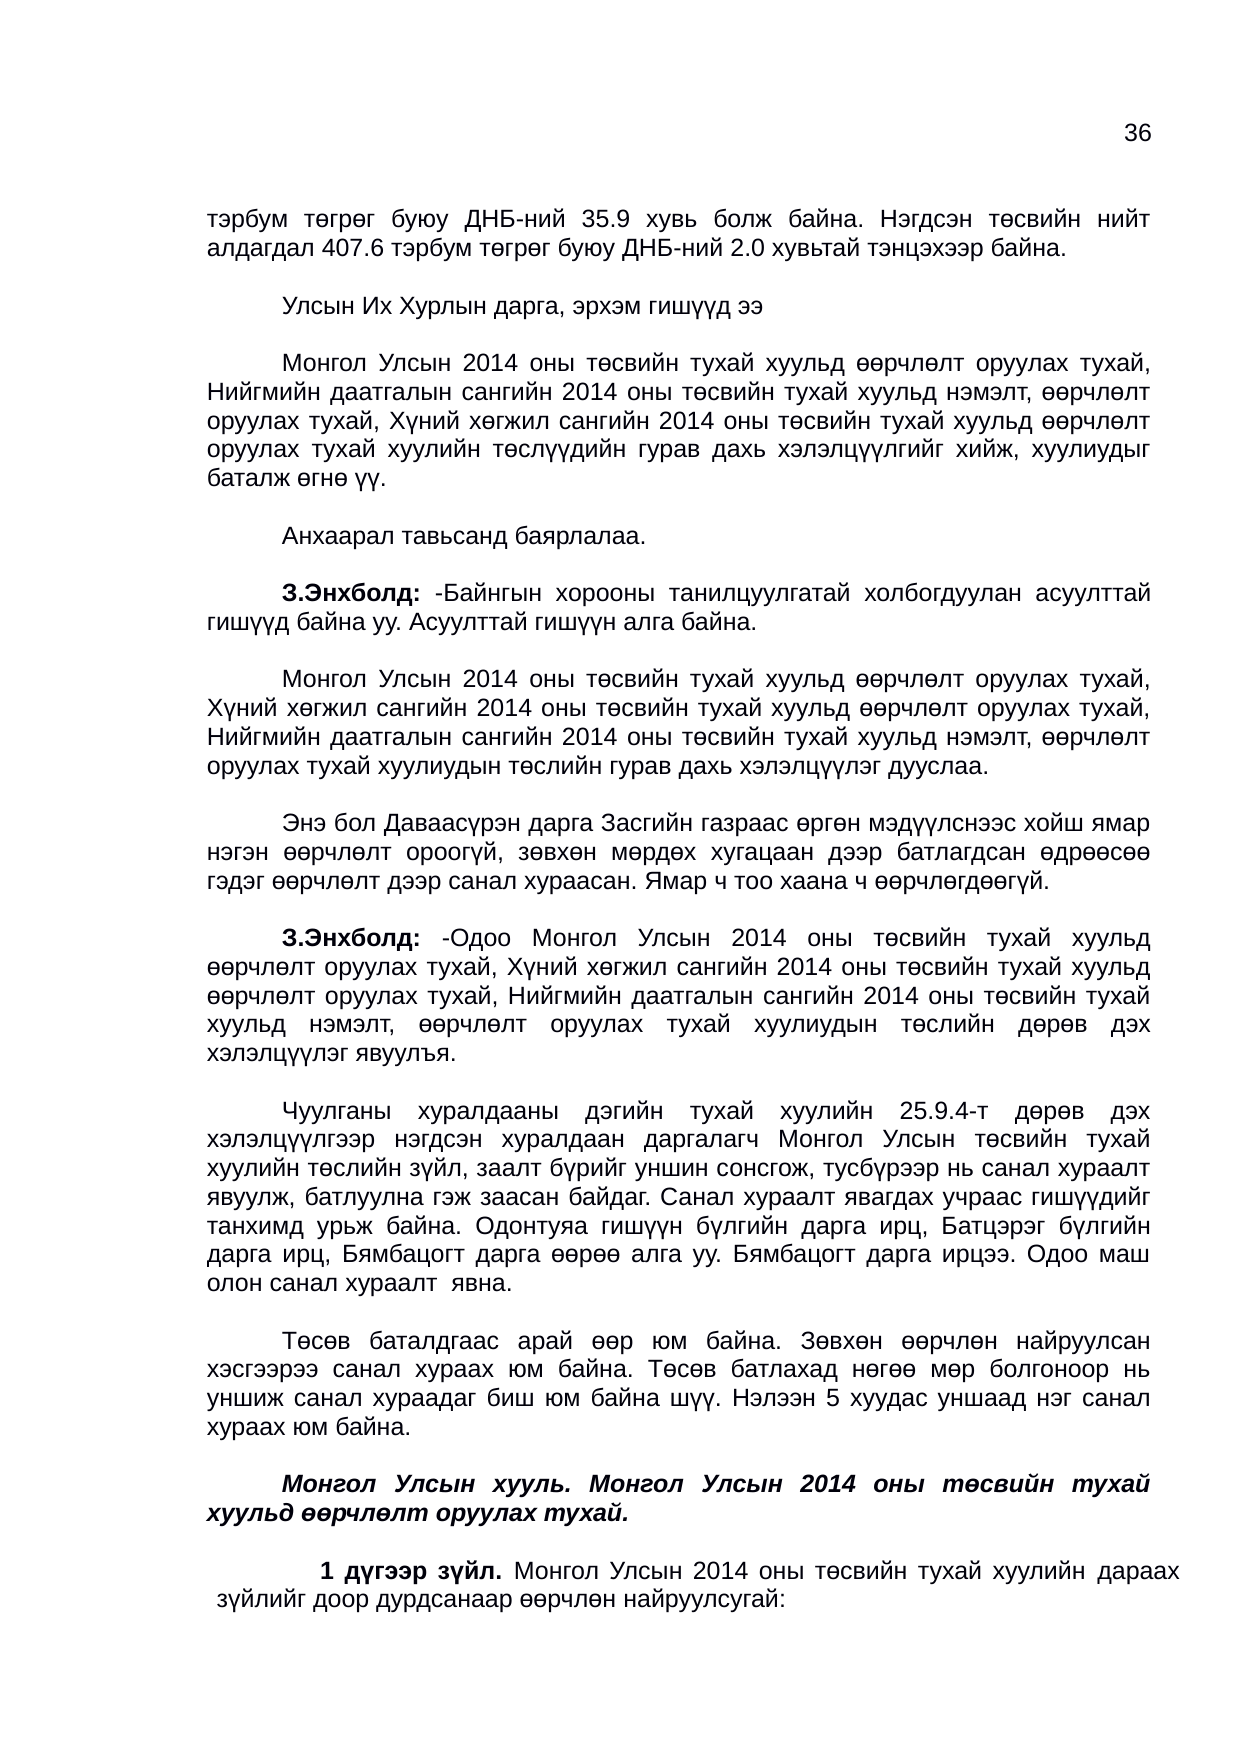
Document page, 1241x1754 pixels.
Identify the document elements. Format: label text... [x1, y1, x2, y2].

text Монгол Улсын хууль. Монгол Улсын 2014 оны төсвийн тухай хуульд өөрчлөлт оруулах тухай. [207, 1469, 1152, 1527]
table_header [205, 1527, 1191, 1636]
text Анхаарал тавьсанд баярлалаа. [207, 521, 1152, 549]
text Монгол Улсын 2014 оны төсвийн тухай хуульд өөрчлөлт оруулах тухай, Хүний хөгжил сангийн 2014 оны төсвийн тухай хуульд өөрчлөлт оруулах тухай, Нийгмийн даатгалын сангийн 2014 оны төсвийн тухай хуульд нэмэлт, өөрчлөлт оруулах тухай хуулиудын төслийн гурав дахь хэлэлцүүлэг дууслаа. [207, 664, 1152, 779]
text Энэ бол Даваасүрэн дарга Засгийн газраас өргөн мэдүүлснээс хойш ямар нэгэн өөрчлөлт ороогүй, зөвхөн мөрдөх хугацаан дээр батлагдсан өдрөөсөө гэдэг өөрчлөлт дээр санал хураасан. Ямар ч тоо хаана ч өөрчлөгдөөгүй. [207, 808, 1152, 894]
text Төсөв баталдгаас арай өөр юм байна. Зөвхөн өөрчлөн найруулсан хэсгээрээ санал хураах юм байна. Төсөв батлахад нөгөө мөр болгоноор нь уншиж санал хураадаг биш юм байна шүү. Нэлээн 5 хуудас уншаад нэг санал хураах юм байна. [207, 1326, 1152, 1441]
text З.Энхболд: -Байнгын хорооны танилцуулгатай холбогдуулан асуулттай гишүүд байна уу. Асуулттай гишүүн алга байна. [207, 578, 1152, 636]
text Чуулганы хуралдааны дэгийн тухай хуулийн 25.9.4-т дөрөв дэх хэлэлцүүлгээр нэгдсэн хуралдаан даргалагч Монгол Улсын төсвийн тухай хуулийн төслийн зүйл, заалт бүрийг уншин сонсгож, тусбүрээр нь санал хураалт явуулж, батлуулна гэж заасан байдаг. Санал хураалт явагдах учраас гишүүдийг танхимд урьж байна. Одонтуяа гишүүн бүлгийн дарга ирц, Батцэрэг бүлгийн дарга ирц, Бямбацогт дарга өөрөө алга уу. Бямбацогт дарга ирцээ. Одоо маш олон санал хураалт явна. [207, 1096, 1152, 1297]
text Улсын Их Хурлын дарга, эрхэм гишүүд ээ [207, 291, 1152, 319]
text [207, 204, 1152, 262]
text З.Энхболд: -Одоо Монгол Улсын 2014 оны төсвийн тухай хуульд өөрчлөлт оруулах тухай, Хүний хөгжил сангийн 2014 оны төсвийн тухай хуульд өөрчлөлт оруулах тухай, Нийгмийн даатгалын сангийн 2014 оны төсвийн тухай хуульд нэмэлт, өөрчлөлт оруулах тухай хуулиудын төслийн дөрөв дэх хэлэлцүүлэг явуулъя. [207, 923, 1152, 1067]
text Монгол Улсын 2014 оны төсвийн тухай хуульд өөрчлөлт оруулах тухай, Нийгмийн даатгалын сангийн 2014 оны төсвийн тухай хуульд нэмэлт, өөрчлөлт оруулах тухай, Хүний хөгжил сангийн 2014 оны төсвийн тухай хуульд өөрчлөлт оруулах тухай хуулийн төслүүдийн гурав дахь хэлэлцүүлгийг хийж, хуулиудыг баталж өгнө үү. [207, 348, 1152, 492]
